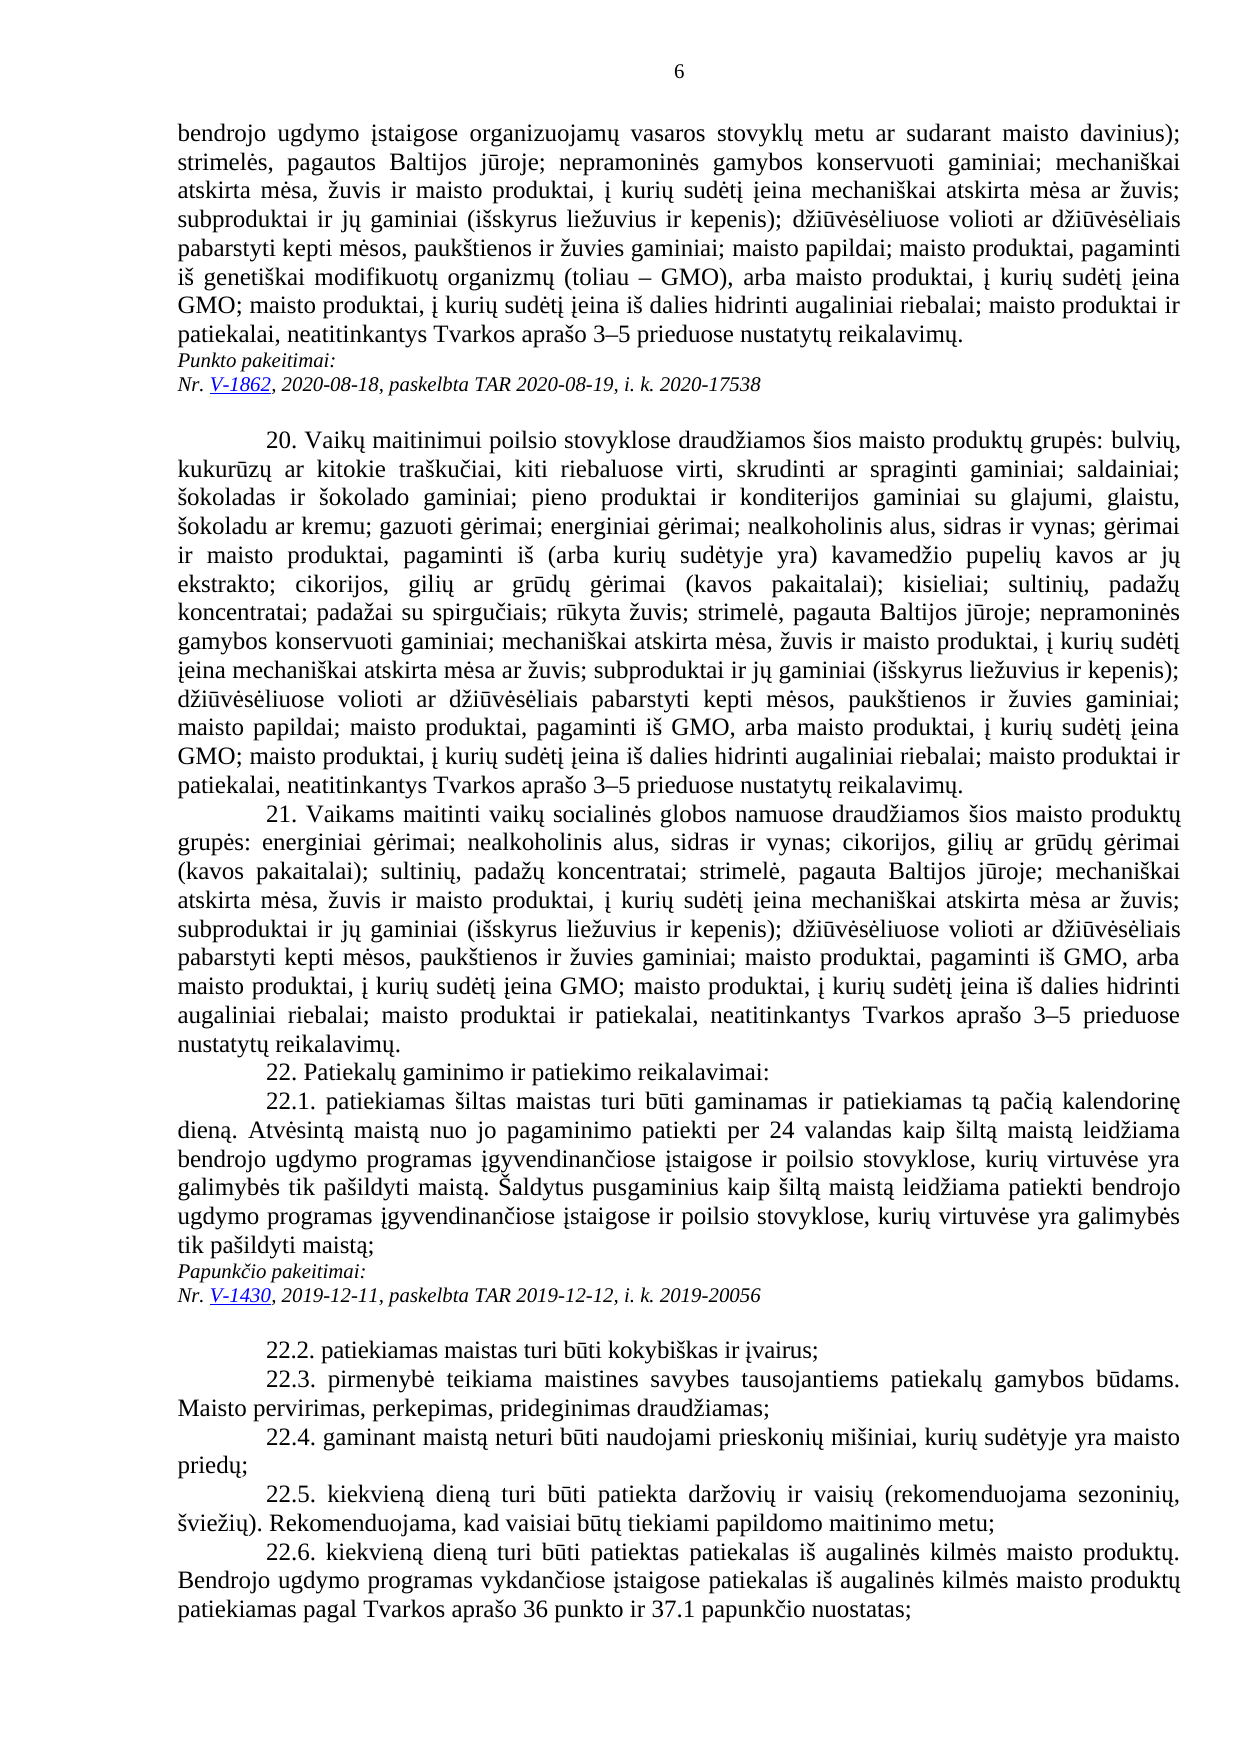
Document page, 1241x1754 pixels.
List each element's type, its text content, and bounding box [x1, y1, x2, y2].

text 22.4. gaminant maistą neturi būti naudojami prieskonių mišiniai, kurių sudėtyje yra maisto priedų; [177, 1422, 1181, 1479]
text 22.1. patiekiamas šiltas maistas turi būti gaminamas ir patiekiamas tą pačią kalendorinę dieną. Atvėsintą maistą nuo jo pagaminimo patiekti per 24 valandas kaip šiltą maistą leidžiama bendrojo ugdymo programas įgyvendinančiose įstaigose ir poilsio stovyklose, kurių virtuvėse yra galimybės tik pašildyti maistą. Šaldytus pusgaminius kaip šiltą maistą leidžiama patiekti bendrojo ugdymo programas įgyvendinančiose įstaigose ir poilsio stovyklose, kurių virtuvėse yra galimybės tik pašildyti maistą; [177, 1086, 1181, 1259]
text Papunkčio pakeitimai: [177, 1259, 1181, 1283]
text Nr. V-1862, 2020-08-18, paskelbta TAR 2020-08-19, i. k. 2020-17538 [177, 372, 1181, 396]
text 22.2. patiekiamas maistas turi būti kokybiškas ir įvairus; [177, 1336, 1181, 1364]
text 22.6. kiekvieną dieną turi būti patiektas patiekalas iš augalinės kilmės maisto produktų. Bendrojo ugdymo programas vykdančiose įstaigose patiekalas iš augalinės kilmės maisto produktų patiekiamas pagal Tvarkos aprašo 36 punkto ir 37.1 papunkčio nuostatas; [177, 1537, 1181, 1623]
text 20. Vaikų maitinimui poilsio stovyklose draudžiamos šios maisto produktų grupės: bulvių, kukurūzų ar kitokie traškučiai, kiti riebaluose virti, skrudinti ar spraginti gaminiai; saldainiai; šokoladas ir šokolado gaminiai; pieno produktai ir konditerijos gaminiai su glajumi, glaistu, šokoladu ar kremu; gazuoti gėrimai; energiniai gėrimai; nealkoholinis alus, sidras ir vynas; gėrimai ir maisto produktai, pagaminti iš (arba kurių sudėtyje yra) kavamedžio pupelių kavos ar jų ekstrakto; cikorijos, gilių ar grūdų gėrimai (kavos pakaitalai); kisieliai; sultinių, padažų koncentratai; padažai su spirgučiais; rūkyta žuvis; strimelė, pagauta Baltijos jūroje; nepramoninės gamybos konservuoti gaminiai; mechaniškai atskirta mėsa, žuvis ir maisto produktai, į kurių sudėtį įeina mechaniškai atskirta mėsa ar žuvis; subproduktai ir jų gaminiai (išskyrus liežuvius ir kepenis); džiūvėsėliuose volioti ar džiūvėsėliais pabarstyti kepti mėsos, paukštienos ir žuvies gaminiai; maisto papildai; maisto produktai, pagaminti iš GMO, arba maisto produktai, į kurių sudėtį įeina GMO; maisto produktai, į kurių sudėtį įeina iš dalies hidrinti augaliniai riebalai; maisto produktai ir patiekalai, neatitinkantys Tvarkos aprašo 3‒5 prieduose nustatytų reikalavimų. [177, 425, 1181, 799]
text Nr. V-1430, 2019-12-11, paskelbta TAR 2019-12-12, i. k. 2019-20056 [177, 1283, 1181, 1307]
text 22.3. pirmenybė teikiama maistines savybes tausojantiems patiekalų gamybos būdams. Maisto pervirimas, perkepimas, prideginimas draudžiamas; [177, 1364, 1181, 1422]
text 21. Vaikams maitinti vaikų socialinės globos namuose draudžiamos šios maisto produktų grupės: energiniai gėrimai; nealkoholinis alus, sidras ir vynas; cikorijos, gilių ar grūdų gėrimai (kavos pakaitalai); sultinių, padažų koncentratai; strimelė, pagauta Baltijos jūroje; mechaniškai atskirta mėsa, žuvis ir maisto produktai, į kurių sudėtį įeina mechaniškai atskirta mėsa ar žuvis; subproduktai ir jų gaminiai (išskyrus liežuvius ir kepenis); džiūvėsėliuose volioti ar džiūvėsėliais pabarstyti kepti mėsos, paukštienos ir žuvies gaminiai; maisto produktai, pagaminti iš GMO, arba maisto produktai, į kurių sudėtį įeina GMO; maisto produktai, į kurių sudėtį įeina iš dalies hidrinti augaliniai riebalai; maisto produktai ir patiekalai, neatitinkantys Tvarkos aprašo 3‒5 prieduose nustatytų reikalavimų. [177, 799, 1181, 1057]
text 22. Patiekalų gaminimo ir patiekimo reikalavimai: [177, 1057, 1181, 1086]
text Punkto pakeitimai: [177, 348, 1181, 372]
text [177, 118, 1181, 348]
text 22.5. kiekvieną dieną turi būti patiekta daržovių ir vaisių (rekomenduojama sezoninių, šviežių). Rekomenduojama, kad vaisiai būtų tiekiami papildomo maitinimo metu; [177, 1479, 1181, 1537]
